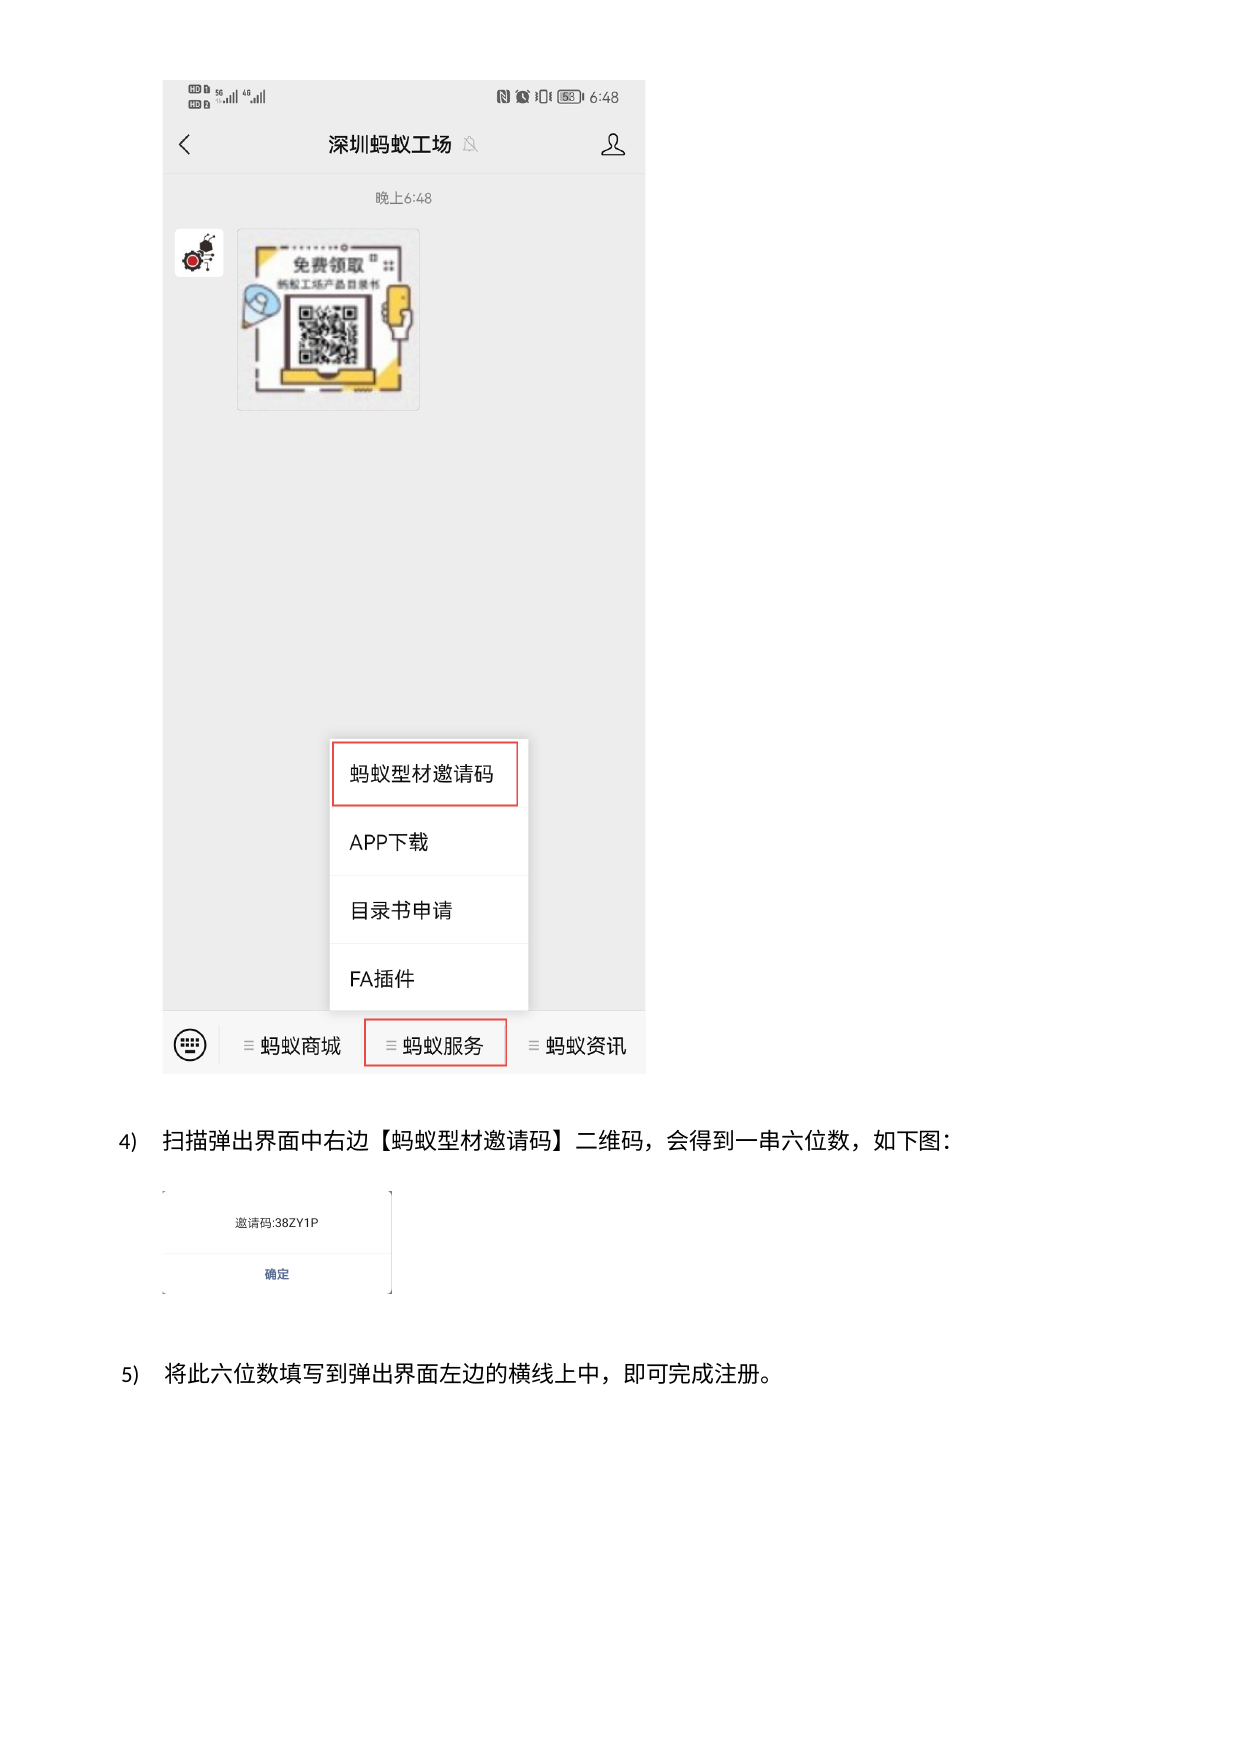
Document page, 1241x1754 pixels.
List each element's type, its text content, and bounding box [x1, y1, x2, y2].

picture [162, 1191, 392, 1294]
list 扫描弹出界面中右边【蚂蚁型材邀请码】二维码，会得到一串六位数，如下图： [119, 1107, 1165, 1172]
list 将此六位数填写到弹出界面左边的横线上中，即可完成注册。 [121, 1340, 1165, 1405]
picture [162, 80, 646, 1074]
